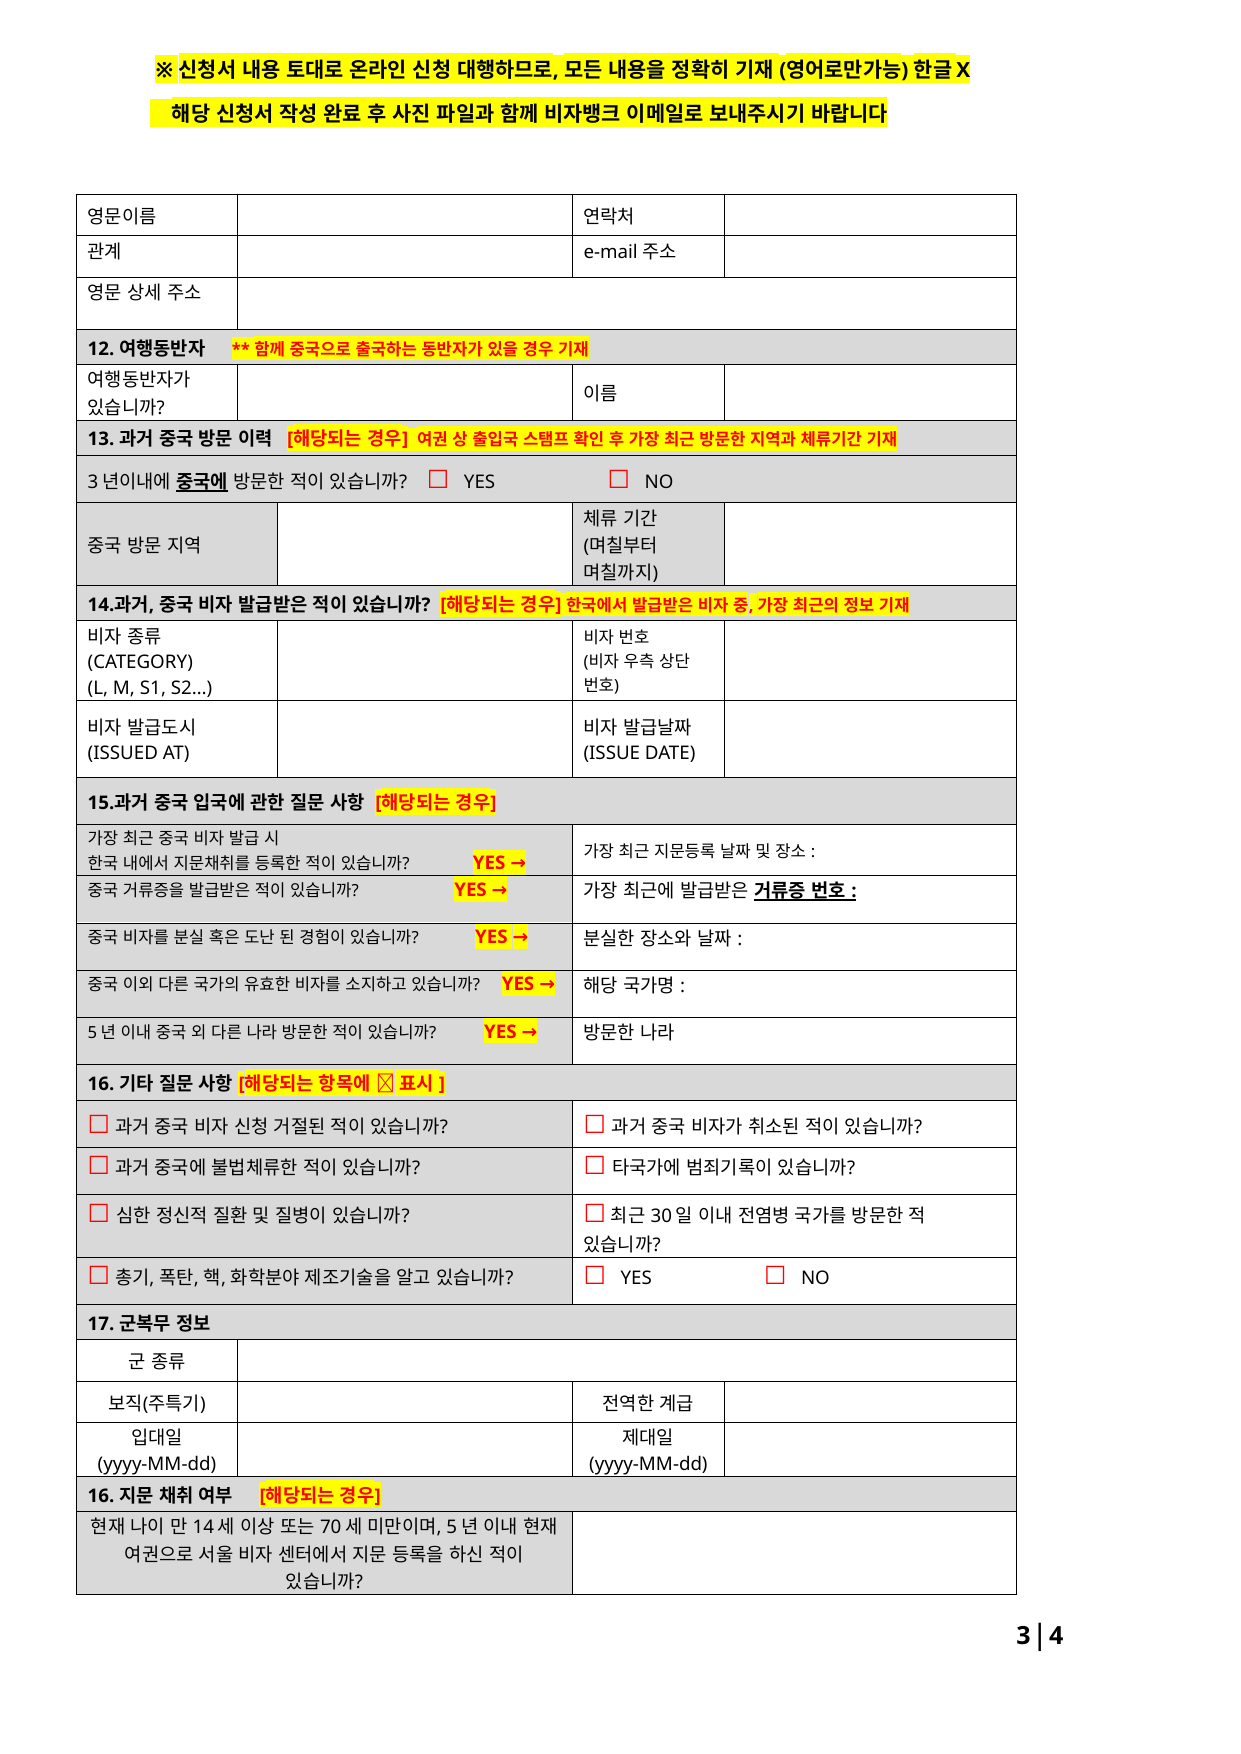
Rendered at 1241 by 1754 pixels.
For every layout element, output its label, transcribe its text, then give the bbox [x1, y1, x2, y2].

table_cell [725, 701, 1016, 777]
table_cell 영문 상세 주소 [77, 278, 237, 329]
table_cell e-mail 주소 [573, 236, 724, 277]
table_cell 17. 군복무 정보 [77, 1305, 1016, 1339]
table_cell 비자 발급날짜 (ISSUE DATE) [573, 701, 724, 777]
table_cell 12. 여행동반자 ** 함께 중국으로 출국하는 동반자가 있을 경우 기재 [77, 330, 1016, 364]
table_cell 군 종류 [77, 1340, 237, 1381]
table_cell 13. 과거 중국 방문 이력 [해당되는 경우] 여권 상 출입국 스탬프 확인 후 가장 최근 방문한 지역과 체류기간 기재 [77, 421, 1016, 455]
table_cell [725, 365, 1016, 419]
table_cell [725, 236, 1016, 277]
table_cell 16. 지문 채취 여부 [해당되는 경우] [77, 1477, 1016, 1511]
table_cell 연락처 [573, 195, 724, 235]
table_cell [238, 1423, 572, 1476]
table_cell 타국가에 범죄기록이 있습니까? [573, 1148, 1016, 1194]
table_cell [238, 195, 572, 235]
table_cell 여행동반자가 있습니까? [77, 365, 237, 419]
table_cell 중국 방문 지역 [77, 503, 277, 585]
table_cell [278, 701, 572, 777]
table_cell [725, 1423, 1016, 1476]
table_cell [238, 1340, 1016, 1381]
table_cell 현재 나이 만 14세 이상 또는 70세 미만이며, 5년 이내 현재 여권으로 서울 비자 센터에서 지문 등록을 하신 적이 있습니까? [77, 1512, 572, 1594]
table_cell 전역한 계급 [573, 1382, 724, 1422]
table_cell 영문이름 [77, 195, 237, 235]
table_cell [238, 365, 572, 419]
table_cell 보직(주특기) [77, 1382, 237, 1422]
table_cell [238, 236, 572, 277]
table_cell [725, 1382, 1016, 1422]
table_cell [573, 1512, 1016, 1594]
table_cell [725, 195, 1016, 235]
table_cell 분실한 장소와 날짜 : [573, 924, 1016, 970]
table_cell 비자 종류(CATEGORY) (L, M, S1, S2…) [77, 621, 277, 699]
table_cell 가장 최근에 발급받은 거류증 번호 : [573, 876, 1016, 922]
table_cell 해당 국가명 : [573, 971, 1016, 1017]
table_cell 이름 [573, 365, 724, 419]
table_cell 최근 30일 이내 전염병 국가를 방문한 적 있습니까? [573, 1195, 1016, 1257]
table_cell 입대일 (yyyy-MM-dd) [77, 1423, 237, 1476]
table_cell 가장 최근 중국 비자 발급 시 한국 내에서 지문채취를 등록한 적이 있습니까? YES → [77, 825, 572, 875]
table_cell 5년 이내 중국 외 다른 나라 방문한 적이 있습니까? YES → [77, 1018, 572, 1064]
table_cell 중국 비자를 분실 혹은 도난 된 경험이 있습니까? YES → [77, 924, 572, 970]
table_cell 심한 정신적 질환 및 질병이 있습니까? [77, 1195, 572, 1257]
table_cell 과거 중국에 불법체류한 적이 있습니까? [77, 1148, 572, 1194]
table_cell 제대일 (yyyy-MM-dd) [573, 1423, 724, 1476]
table_cell 가장 최근 지문등록 날짜 및 장소 : [573, 825, 1016, 875]
table_cell 관계 [77, 236, 237, 277]
table_cell 과거 중국 비자 신청 거절된 적이 있습니까? [77, 1101, 572, 1147]
table_cell 총기, 폭탄, 핵, 화학분야 제조기술을 알고 있습니까? [77, 1258, 572, 1304]
table_cell [278, 621, 572, 699]
table_cell 중국 거류증을 발급받은 적이 있습니까? YES → [77, 876, 572, 922]
table_cell YES NO [573, 1258, 1016, 1304]
table_cell 비자 번호 (비자 우측 상단 번호) [573, 621, 724, 699]
table_cell [238, 278, 1016, 329]
table_cell 체류 기간 (며칠부터 며칠까지) [573, 503, 724, 585]
table_cell [278, 503, 572, 585]
table_cell 14.과거, 중국 비자 발급받은 적이 있습니까? [해당되는 경우] 한국에서 발급받은 비자 중, 가장 최근의 정보 기재 [77, 586, 1016, 620]
table_cell [725, 621, 1016, 699]
table_cell 15.과거 중국 입국에 관한 질문 사항 [해당되는 경우] [77, 778, 1016, 824]
table_cell 3년이내에 중국에 방문한 적이 있습니까? YES NO [77, 456, 1016, 502]
table_cell 16. 기타 질문 사항 [해당되는 항목에 표시 ] [77, 1065, 1016, 1100]
table_cell 과거 중국 비자가 취소된 적이 있습니까? [573, 1101, 1016, 1147]
table_cell [725, 503, 1016, 585]
table_cell 비자 발급도시 (ISSUED AT) [77, 701, 277, 777]
table_cell 방문한 나라 [573, 1018, 1016, 1064]
table_cell [238, 1382, 572, 1422]
table_cell 중국 이외 다른 국가의 유효한 비자를 소지하고 있습니까? YES → [77, 971, 572, 1017]
